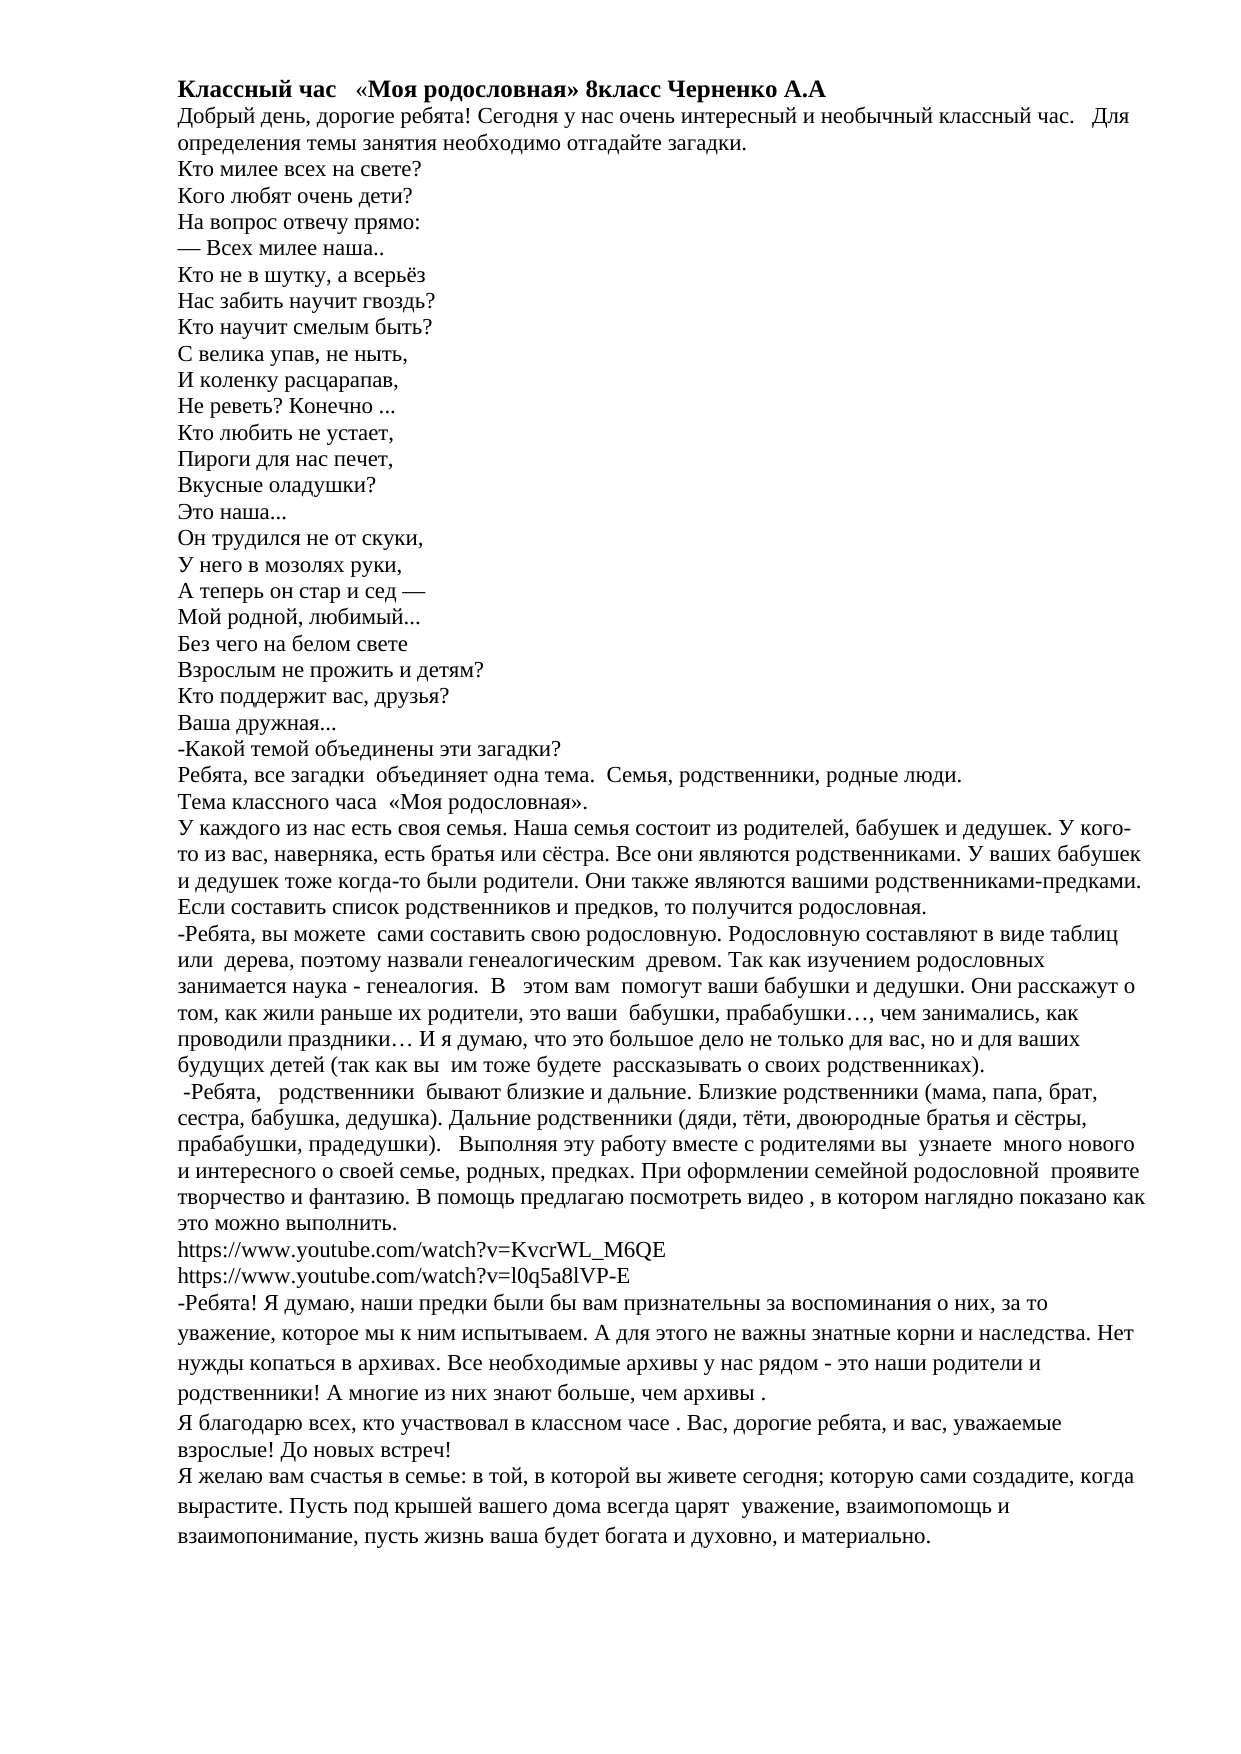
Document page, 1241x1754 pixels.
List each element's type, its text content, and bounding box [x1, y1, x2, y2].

text Добрый день, дорогие ребята! Сегодня у нас очень интересный и необычный классный час. Для определения темы занятия необходимо отгадайте загадки. [177, 103, 1152, 155]
text Без чего на белом свете Взрослым не прожить и детям? Кто поддержит вас, друзья? Ваша дружная... [177, 630, 1152, 735]
text Кто милее всех на свете? Кого любят очень дети? На вопрос отвечу прямо: — Всех милее наша.. [177, 155, 1152, 261]
text -Ребята, вы можете сами составить свою родословную. Родословную составляют в виде таблиц или дерева, поэтому назвали генеалогическим древом. Так как изучением родословных занимается наука - генеалогия. В этом вам помогут ваши бабушки и дедушки. Они расскажут о том, как жили раньше их родители, это ваши бабушки, прабабушки…, чем занимались, как проводили праздники… И я думаю, что это большое дело не только для вас, но и для ваших будущих детей (так как вы им тоже будете рассказывать о своих родственниках). [177, 919, 1152, 1078]
text Классный час «Моя родословная» 8класс Черненко А.А [177, 74, 1152, 103]
text Я желаю вам счастья в семье: в той, в которой вы живете сегодня; которую сами создадите, когда вырастите. Пусть под крышей вашего дома всегда царят уважение, взаимопомощь и взаимопонимание, пусть жизнь ваша будет богата и духовно, и материально. [177, 1462, 1152, 1549]
text -Какой темой объединены эти загадки? [177, 735, 1152, 761]
text https://www.youtube.com/watch?v=KvcrWL_M6QE [177, 1236, 1152, 1262]
text Я благодарю всех, кто участвовал в классном часе . Вас, дорогие ребята, и вас, уважаемые взрослые! До новых встреч! [177, 1409, 1152, 1462]
text https://www.youtube.com/watch?v=l0q5a8lVP-E [177, 1262, 1152, 1288]
text Тема классного часа «Моя родословная». [177, 788, 1152, 814]
text Кто любить не устает, Пироги для нас печет, Вкусные оладушки? Это наша... [177, 419, 1152, 524]
text -Ребята, родственники бывают близкие и дальние. Близкие родственники (мама, папа, брат, сестра, бабушка, дедушка). Дальние родственники (дяди, тёти, двоюродные братья и сёстры, прабабушки, прадедушки). Выполняя эту работу вместе с родителями вы узнаете много нового и интересного о своей семье, родных, предках. При оформлении семейной родословной проявите творчество и фантазию. В помощь предлагаю посмотреть видео , в котором наглядно показано как это можно выполнить. [177, 1078, 1152, 1236]
text У каждого из нас есть своя семья. Наша семья состоит из родителей, бабушек и дедушек. У кого-то из вас, наверняка, есть братья или сёстра. Все они являются родственниками. У ваших бабушек и дедушек тоже когда-то были родители. Они также являются вашими родственниками-предками. Если составить список родственников и предков, то получится родословная. [177, 814, 1152, 919]
text Он трудился не от скуки, У него в мозолях руки, А теперь он стар и сед — Мой родной, любимый... [177, 524, 1152, 630]
text Ребята, все загадки объединяет одна тема. Семья, родственники, родные люди. [177, 761, 1152, 788]
text Кто не в шутку, а всерьёз Нас забить научит гвоздь? Кто научит смелым быть? С велика упав, не ныть, И коленку расцарапав, Не реветь? Конечно ... [177, 261, 1152, 419]
text -Ребята! Я думаю, наши предки были бы вам признательны за воспоминания о них, за то уважение, которое мы к ним испытываем. А для этого не важны знатные корни и наследства. Нет нужды копаться в архивах. Все необходимые архивы у нас рядом - это наши родители и родственники! А многие из них знают больше, чем архивы . [177, 1288, 1152, 1406]
